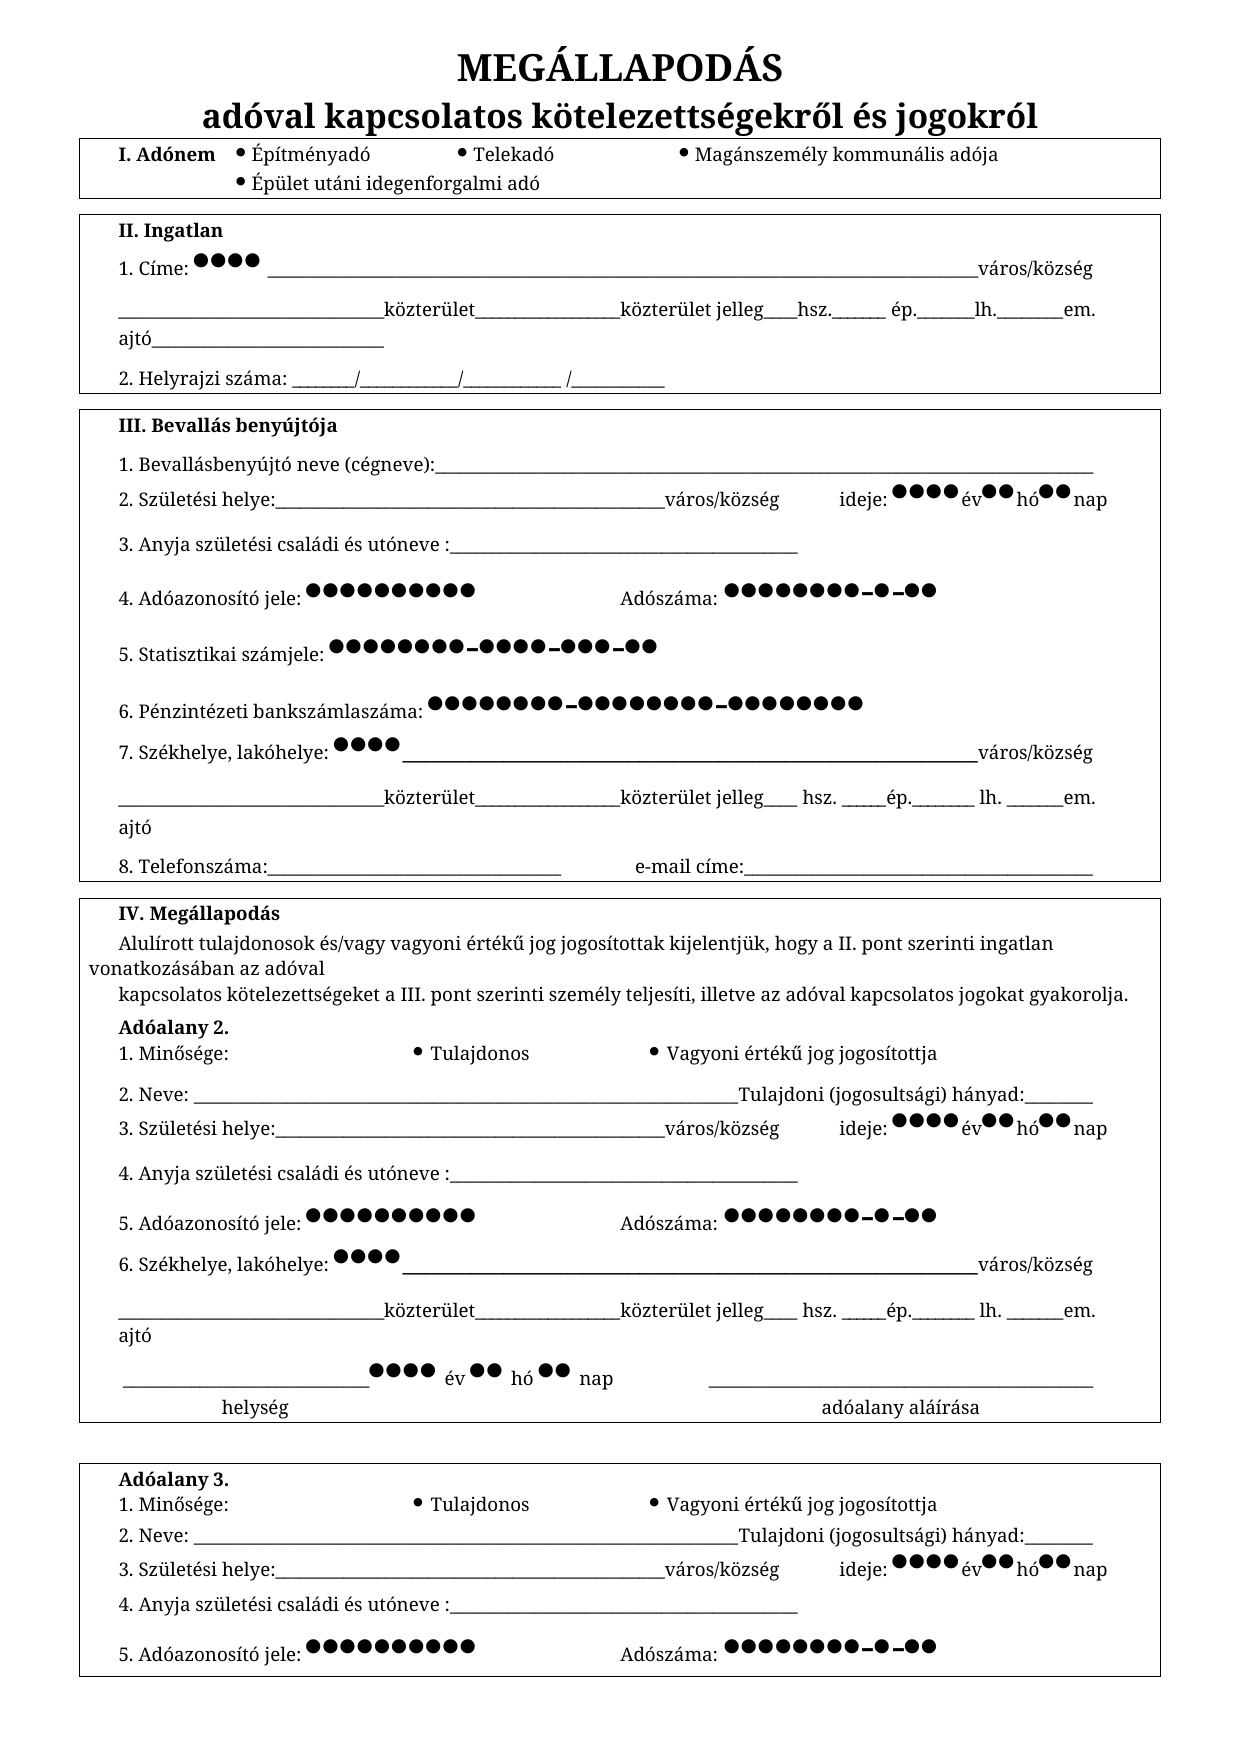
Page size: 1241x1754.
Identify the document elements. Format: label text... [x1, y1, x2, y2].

text 5. Adóazonosító jele: Adószáma: -- [80, 1614, 1160, 1676]
list 1. Címe: város/község [80, 243, 1160, 284]
text IV. Megállapodás [80, 899, 1160, 926]
text III. Bevallás benyújtója [80, 410, 1160, 437]
text 6. Székhelye, lakóhelye: város/község [89, 1243, 1152, 1281]
text 7. Székhelye, lakóhelye: város/község [89, 731, 1152, 769]
text 8. Telefonszáma: e-mail címe: [80, 851, 1160, 881]
text 3. Anyja születési családi és utóneve : [80, 528, 1160, 557]
text kapcsolatos kötelezettségeket a III. pont szerinti személy teljesíti, illetve az adóval kapcsolatos jogokat gyakorolja. [89, 981, 1152, 1006]
text 1. Bevallásbenyújtó neve (cégneve): [80, 448, 1160, 477]
text 2. Neve: Tulajdoni (jogosultsági) hányad: [80, 1078, 1160, 1107]
text 2. Születési helye: város/község ideje: évhónap [89, 477, 1152, 515]
text Adóalany 3. [80, 1464, 1160, 1492]
text 4. Adóazonosító jele: Adószáma: -- [80, 557, 1160, 617]
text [89, 1548, 1152, 1586]
text 6. Pénzintézeti bankszámlaszáma: -- [89, 674, 1152, 731]
text helység adóalany aláírása [80, 1391, 1160, 1422]
text 5. Statisztikai számjele: --- [89, 617, 1152, 674]
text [89, 1492, 1152, 1517]
text Adóalany 2. [80, 1012, 1160, 1040]
text közterület közterület jelleg hsz. ép. lh. em. ajtó [80, 782, 1160, 839]
text adóval kapcsolatos kötelezettségekről és jogokról [89, 92, 1152, 138]
list 2. Helyrajzi száma: / / / [80, 362, 1160, 393]
text 4. Anyja születési családi és utóneve : [80, 1588, 1160, 1614]
text 3. Születési helye: város/község ideje: évhónap [89, 1107, 1152, 1145]
text 5. Adóazonosító jele: Adószáma: -- [89, 1186, 1152, 1243]
text 1. Minősége: Tulajdonos Vagyoni értékű jog jogosítottja [89, 1040, 1152, 1066]
text közterület közterület jelleg hsz. ép. lh. em. ajtó [80, 1294, 1160, 1348]
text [80, 1519, 1160, 1548]
text Alulírott tulajdonosok és/vagy vagyoni értékű jog jogosítottak kijelentjük, hogy a II. pont szerinti ingatlan vonatkozásában az adóval [80, 927, 1160, 981]
list I. Adónem Építményadó Telekadó Magánszemély kommunális adója Épület utáni idegenforgalmi adó [80, 139, 1160, 198]
text Megállapodás [89, 41, 1152, 92]
list II. Ingatlan [80, 215, 1160, 243]
text év hó nap [80, 1353, 1160, 1391]
text 4. Anyja születési családi és utóneve : [80, 1158, 1160, 1186]
list közterület közterület jelleg hsz. ép. lh. em. ajtó [80, 293, 1160, 351]
